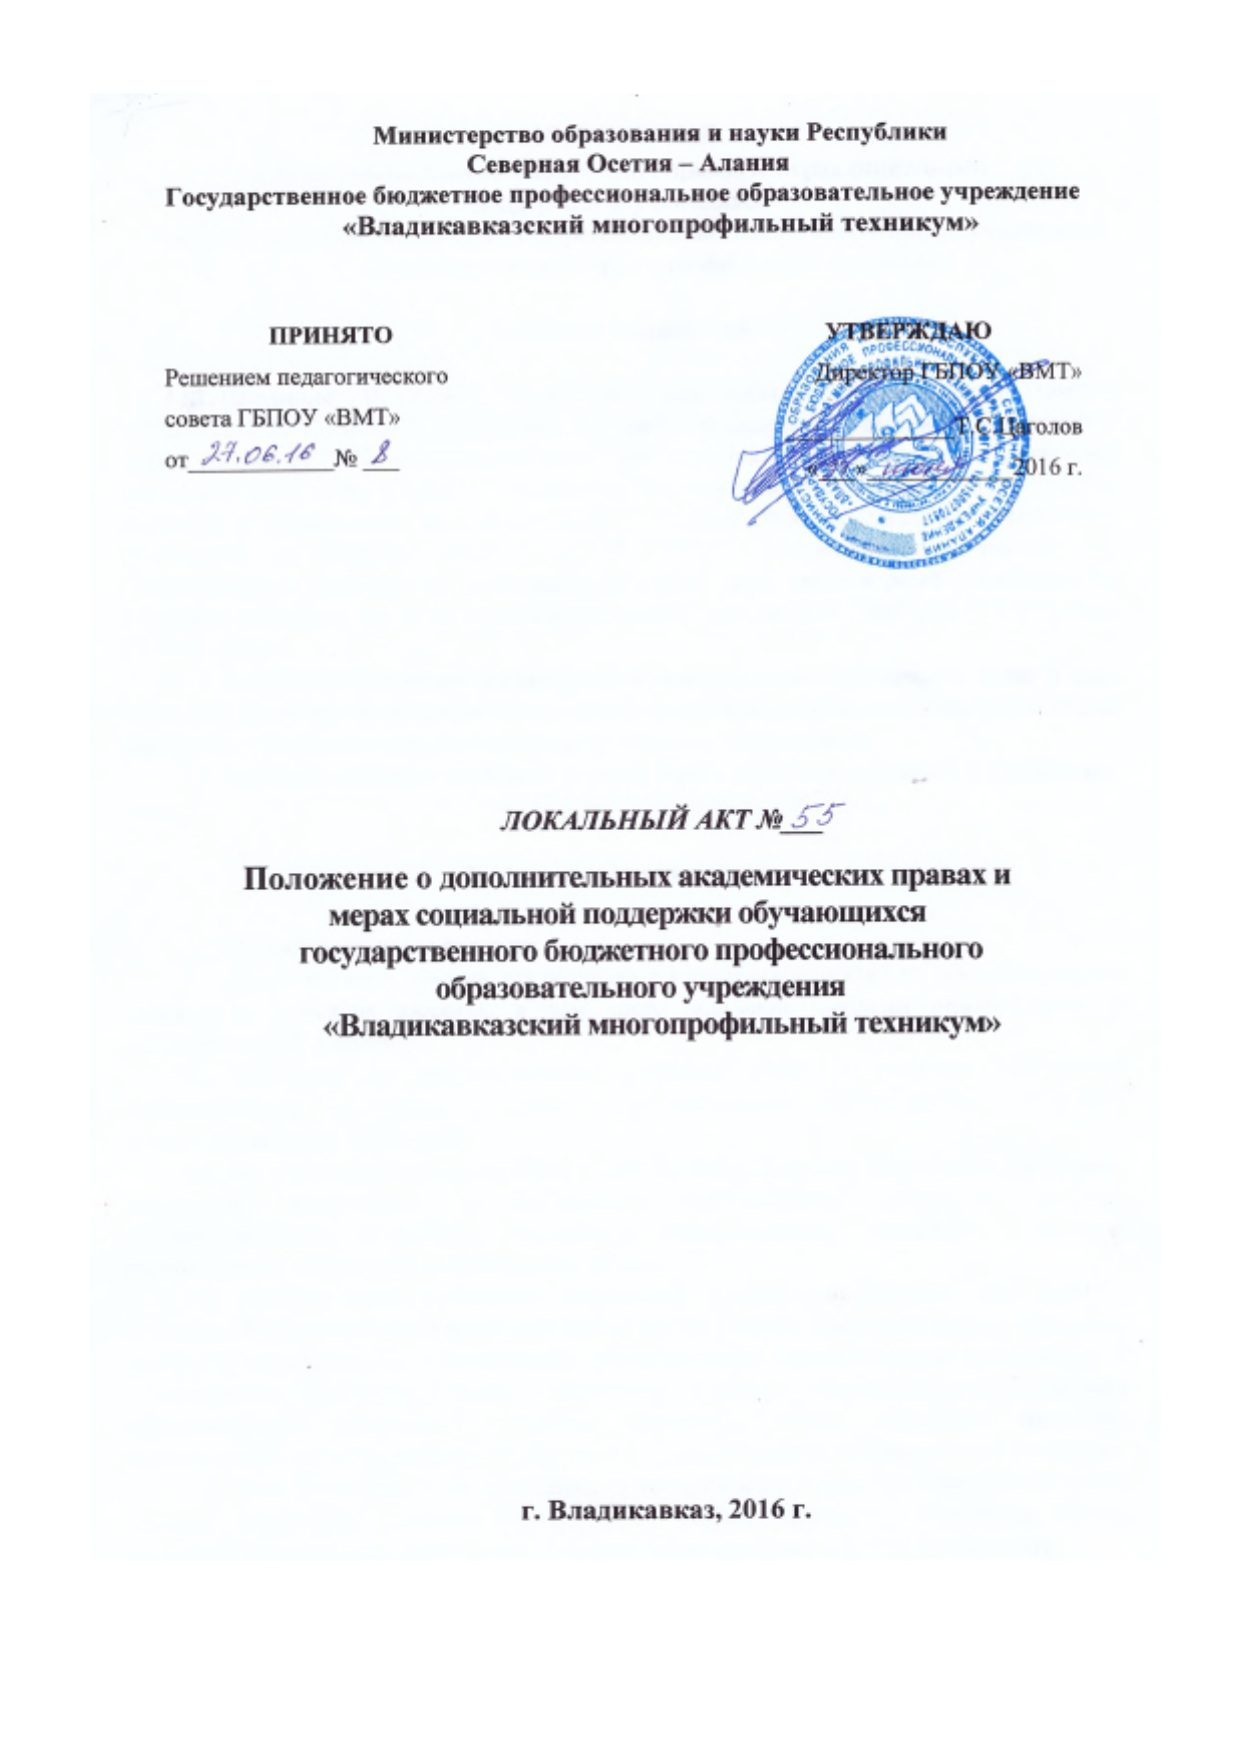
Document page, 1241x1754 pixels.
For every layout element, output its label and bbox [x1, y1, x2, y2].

picture [89, 93, 1162, 1562]
